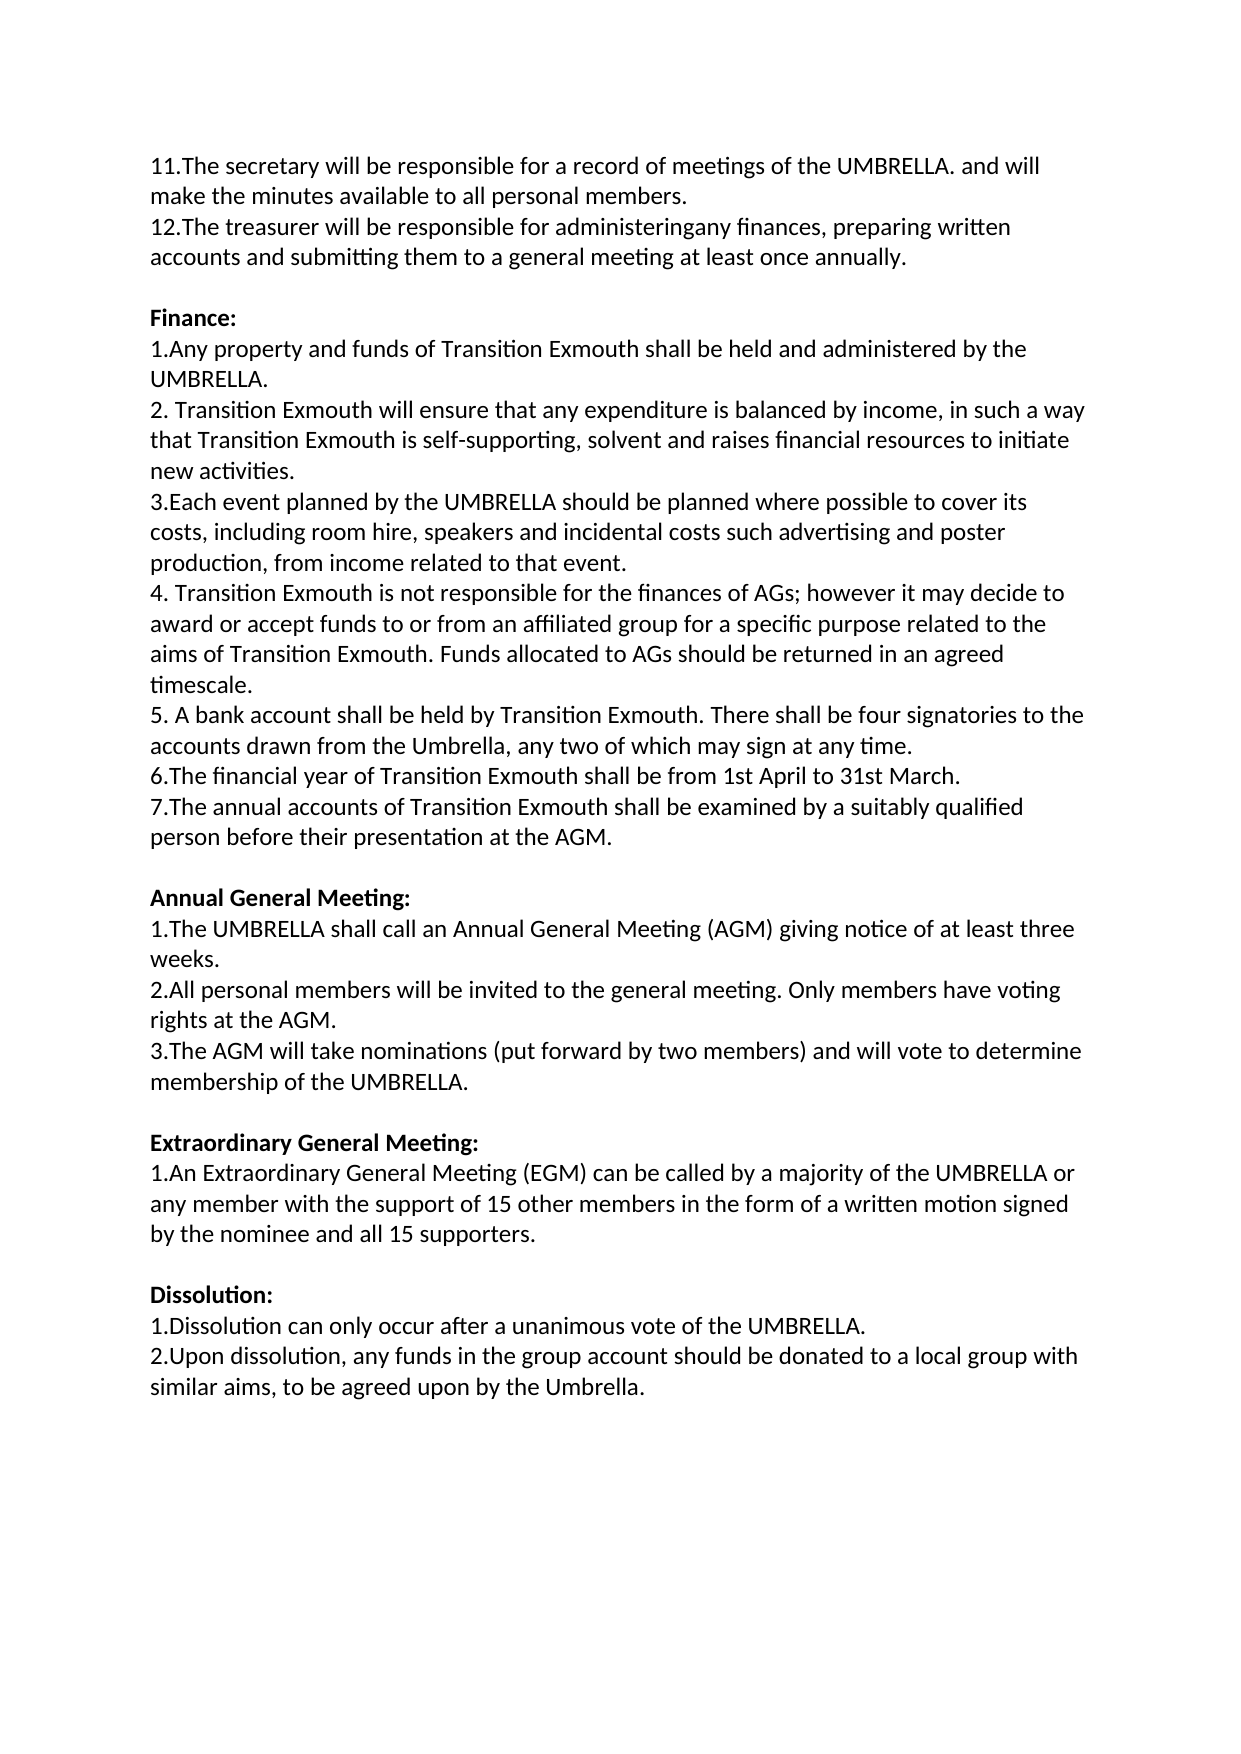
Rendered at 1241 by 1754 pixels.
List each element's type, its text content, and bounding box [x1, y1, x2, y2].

text 3.The AGM will take nominations (put forward by two members) and will vote to determine membership of the UMBRELLA. [150, 1035, 1090, 1096]
text Annual General Meeting: [150, 882, 1090, 913]
text 5. A bank account shall be held by Transition Exmouth. There shall be four signatories to the accounts drawn from the Umbrella, any two of which may sign at any time. [150, 699, 1090, 760]
text Finance: [150, 303, 1090, 333]
text 1.Any property and funds of Transition Exmouth shall be held and administered by the UMBRELLA. [150, 333, 1090, 394]
text 7.The annual accounts of Transition Exmouth shall be examined by a suitably qualified person before their presentation at the AGM. [150, 791, 1090, 852]
text 6.The financial year of Transition Exmouth shall be from 1st April to 31st March. [150, 760, 1090, 791]
text Extraordinary General Meeting: [150, 1127, 1090, 1157]
text Dissolution: [150, 1279, 1090, 1310]
text 12.The treasurer will be responsible for administeringany finances, preparing written accounts and submitting them to a general meeting at least once annually. [150, 211, 1090, 272]
text 1.The UMBRELLA shall call an Annual General Meeting (AGM) giving notice of at least three weeks. [150, 913, 1090, 974]
text 2. Transition Exmouth will ensure that any expenditure is balanced by income, in such a way that Transition Exmouth is self-supporting, solvent and raises financial resources to initiate new activities. [150, 394, 1090, 486]
text 3.Each event planned by the UMBRELLA should be planned where possible to cover its costs, including room hire, speakers and incidental costs such advertising and poster production, from income related to that event. [150, 486, 1090, 577]
text 1.Dissolution can only occur after a unanimous vote of the UMBRELLA. [150, 1310, 1090, 1340]
text 2.All personal members will be invited to the general meeting. Only members have voting rights at the AGM. [150, 974, 1090, 1035]
text 4. Transition Exmouth is not responsible for the finances of AGs; however it may decide to award or accept funds to or from an affiliated group for a specific purpose related to the aims of Transition Exmouth. Funds allocated to AGs should be returned in an agreed timescale. [150, 577, 1090, 699]
text 2.Upon dissolution, any funds in the group account should be donated to a local group with similar aims, to be agreed upon by the Umbrella. [150, 1340, 1090, 1401]
text 1.An Extraordinary General Meeting (EGM) can be called by a majority of the UMBRELLA or any member with the support of 15 other members in the form of a written motion signed by the nominee and all 15 supporters. [150, 1157, 1090, 1249]
text 11.The secretary will be responsible for a record of meetings of the UMBRELLA. and will make the minutes available to all personal members. [150, 150, 1090, 211]
